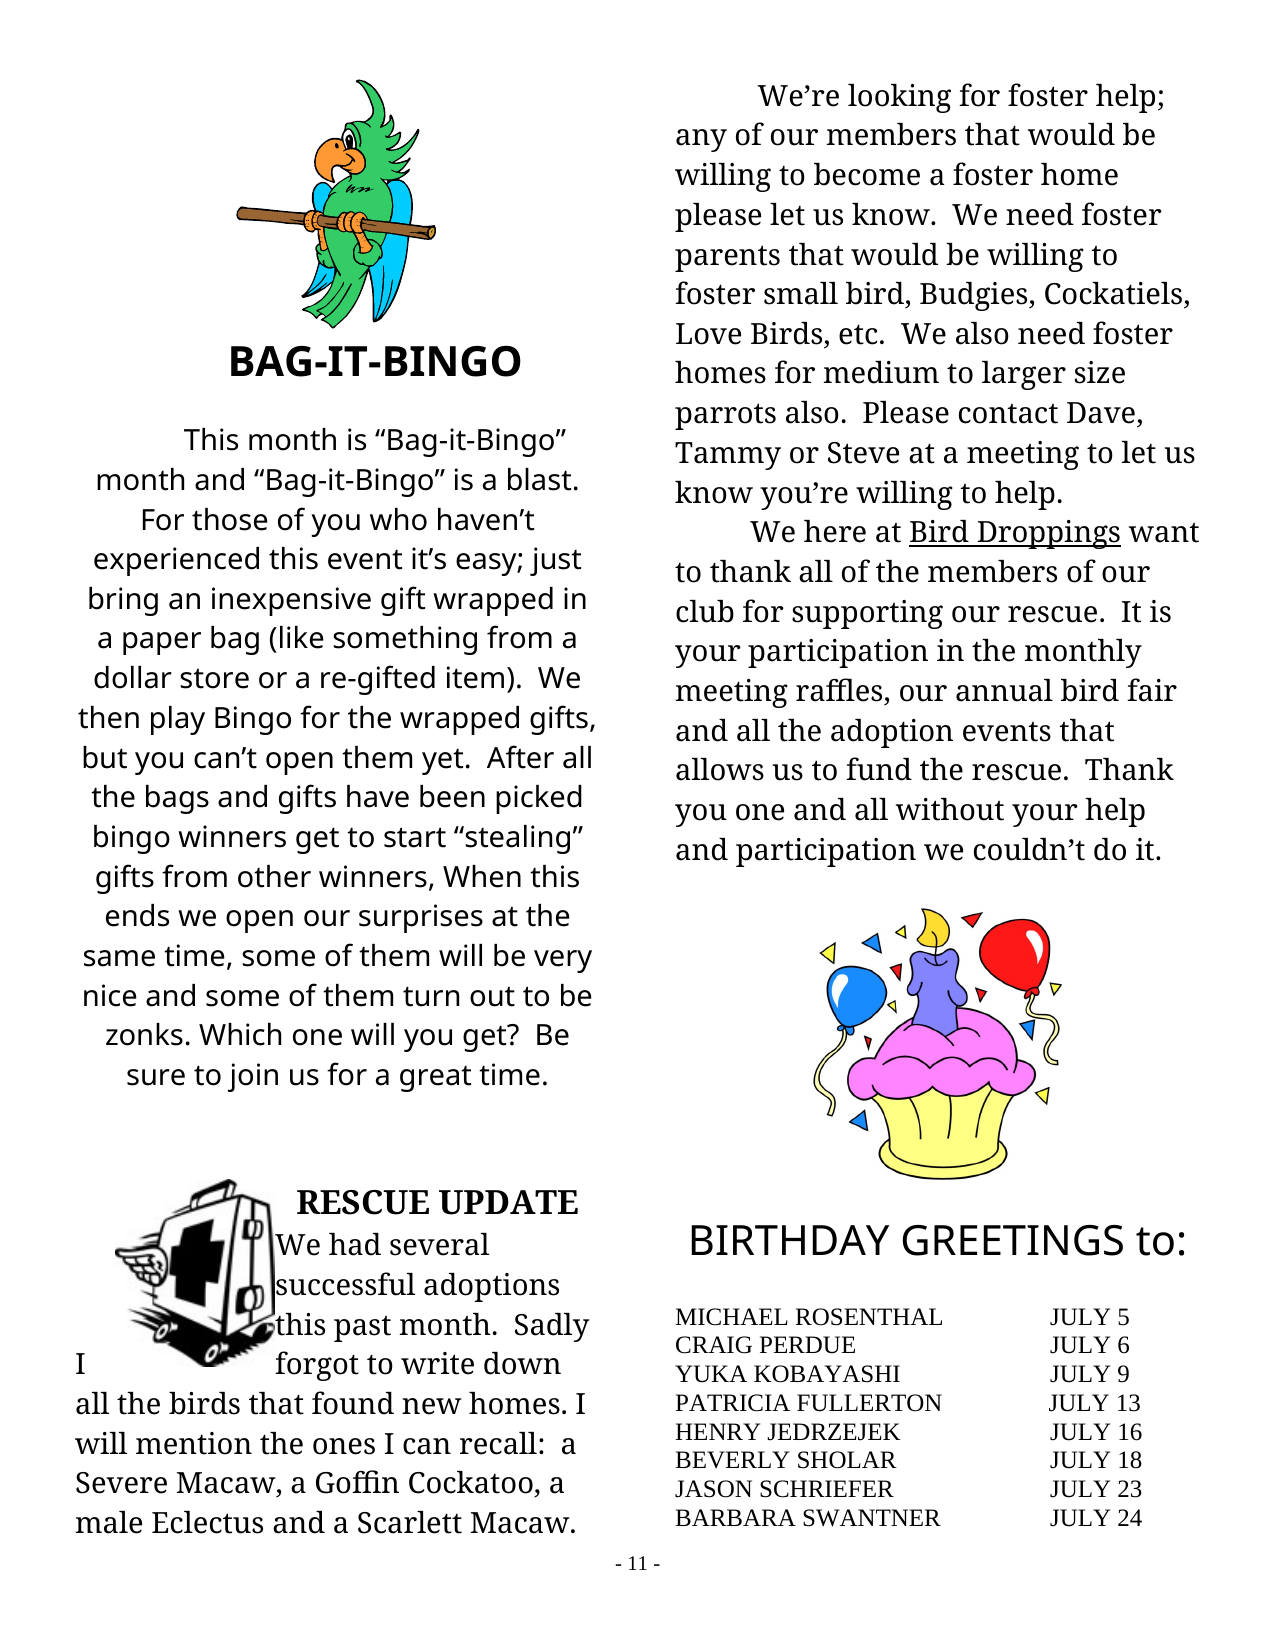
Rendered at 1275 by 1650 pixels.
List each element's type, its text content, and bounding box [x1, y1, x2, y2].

text RESCUE UPDATE [75, 1179, 600, 1224]
text BAG-IT-BINGO [75, 331, 600, 388]
text This month is “Bag-it-Bingo” month and “Bag-it-Bingo” is a blast. For those of you who haven’t experienced this event it’s easy; just bring an inexpensive gift wrapped in a paper bag (like something from a dollar store or a re-gifted item). We then play Bingo for the wrapped gifts, but you can’t open them yet. After all the bags and gifts have been picked bingo winners get to start “stealing” gifts from other winners, When this ends we open our surprises at the same time, some of them will be very nice and some of them turn out to be zonks. Which one will you get? Be sure to join us for a great time. [75, 419, 600, 1094]
text BEVERLY SHOLAR JULY 18 [675, 1446, 1200, 1474]
text HENRY JEDRZEJEK JULY 16 [675, 1417, 1200, 1446]
text CRAIG PERDUE JULY 6 [675, 1331, 1200, 1359]
text BIRTHDAY GREETINGS to: [675, 1211, 1200, 1268]
text BARBARA SWANTNER JULY 24 [675, 1503, 1200, 1532]
text MICHAEL ROSENTHAL JULY 5 [675, 1302, 1200, 1331]
text We had several successful adoptions this past month. Sadly I forgot to write down all the birds that found new homes. I will mention the ones I can recall: a Severe Macaw, a Goffin Cockatoo, a male Eclectus and a Scarlett Macaw. [75, 1224, 600, 1542]
text PATRICIA FULLERTON JULY 13 [675, 1388, 1200, 1417]
text We’re looking for foster help; any of our members that would be willing to become a foster home please let us know. We need foster parents that would be willing to foster small bird, Budgies, Cockatiels, Love Birds, etc. We also need foster homes for medium to larger size parrots also. Please contact Dave, Tammy or Steve at a meeting to let us know you’re willing to help. [675, 75, 1200, 512]
text JASON SCHRIEFER JULY 23 [675, 1474, 1200, 1503]
picture [813, 908, 1062, 1180]
text YUKA KOBAYASHI JULY 9 [675, 1359, 1200, 1388]
text We here at Bird Droppings want to thank all of the members of our club for supporting our rescue. It is your participation in the monthly meeting raffles, our annual bird fair and all the adoption events that allows us to fund the rescue. Thank you one and all without your help and participation we couldn’t do it. [675, 512, 1200, 869]
